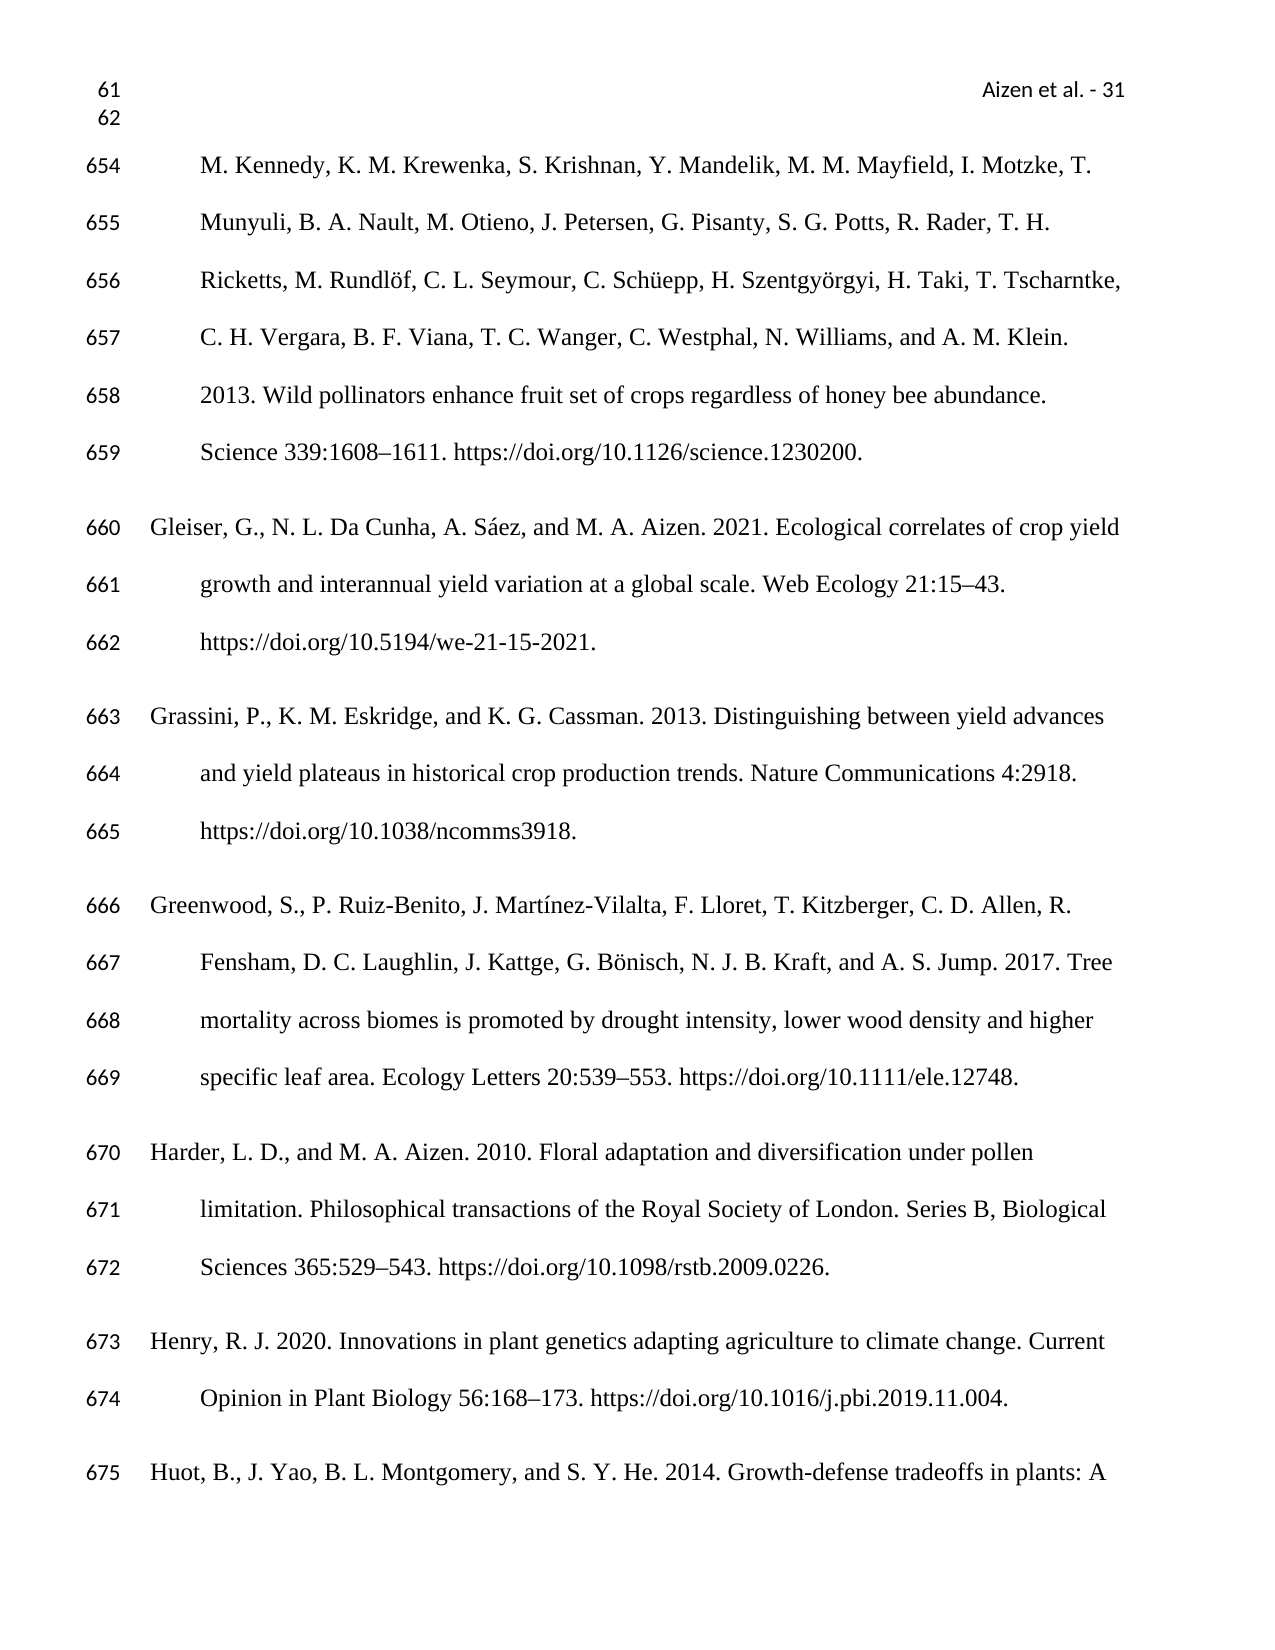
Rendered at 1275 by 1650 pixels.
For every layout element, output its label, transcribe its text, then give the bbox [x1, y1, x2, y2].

text Henry, R. J. 2020. Innovations in plant genetics adapting agriculture to climate change. Current Opinion in Plant Biology 56:168–173. https://doi.org/10.1016/j.pbi.2019.11.004. [150, 1326, 1125, 1412]
text Harder, L. D., and M. A. Aizen. 2010. Floral adaptation and diversification under pollen limitation. Philosophical transactions of the Royal Society of London. Series B, Biological Sciences 365:529–543. https://doi.org/10.1098/rstb.2009.0226. [150, 1137, 1125, 1280]
text Grassini, P., K. M. Eskridge, and K. G. Cassman. 2013. Distinguishing between yield advances and yield plateaus in historical crop production trends. Nature Communications 4:2918. https://doi.org/10.1038/ncomms3918. [150, 701, 1125, 844]
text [150, 1457, 1125, 1486]
text Gleiser, G., N. L. Da Cunha, A. Sáez, and M. A. Aizen. 2021. Ecological correlates of crop yield growth and interannual yield variation at a global scale. Web Ecology 21:15–43. https://doi.org/10.5194/we-21-15-2021. [150, 512, 1125, 655]
text Greenwood, S., P. Ruiz-Benito, J. Martínez-Vilalta, F. Lloret, T. Kitzberger, C. D. Allen, R. Fensham, D. C. Laughlin, J. Kattge, G. Bönisch, N. J. B. Kraft, and A. S. Jump. 2017. Tree mortality across biomes is promoted by drought intensity, lower wood density and higher specific leaf area. Ecology Letters 20:539–553. https://doi.org/10.1111/ele.12748. [150, 890, 1125, 1091]
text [150, 150, 1125, 466]
